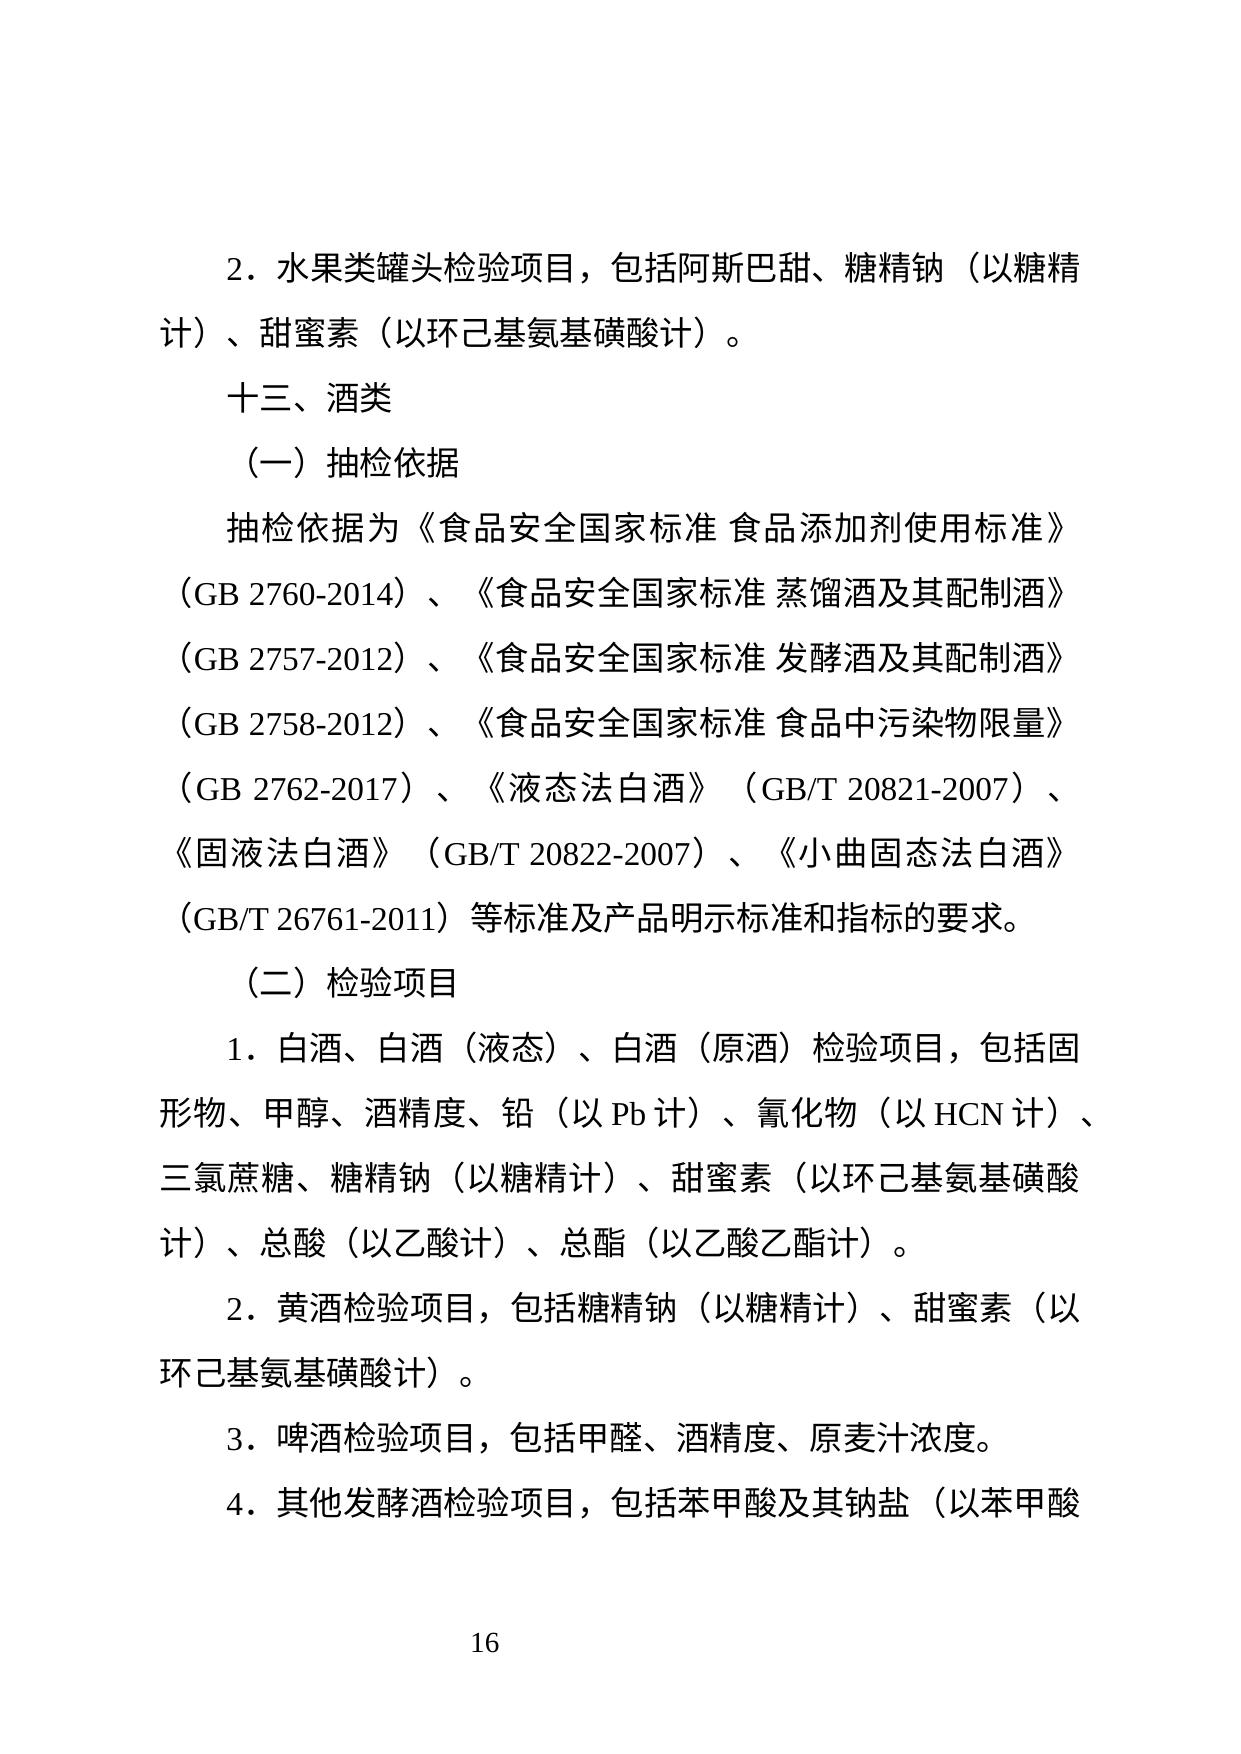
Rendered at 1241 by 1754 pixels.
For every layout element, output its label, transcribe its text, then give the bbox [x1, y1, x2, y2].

text 十三、酒类 [159, 363, 1081, 428]
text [159, 1468, 1081, 1533]
text 抽检依据为《食品安全国家标准 食品添加剂使用标准》 （GB 2760-2014）、《食品安全国家标准 蒸馏酒及其配制酒》（GB 2757-2012）、《食品安全国家标准 发酵酒及其配制酒》（GB 2758-2012）、《食品安全国家标准 食品中污染物限量》（GB 2762-2017）、《液态法白酒》（GB/T 20821-2007）、《固液法白酒》（GB/T 20822-2007）、《小曲固态法白酒》（GB/T 26761-2011）等标准及产品明示标准和指标的要求。 [159, 493, 1081, 948]
text 2．黄酒检验项目，包括糖精钠（以糖精计）、甜蜜素（以环己基氨基磺酸计）。 [159, 1273, 1081, 1403]
text 3．啤酒检验项目，包括甲醛、酒精度、原麦汁浓度。 [159, 1403, 1081, 1468]
text 2．水果类罐头检验项目，包括阿斯巴甜、糖精钠（以糖精计）、甜蜜素（以环己基氨基磺酸计）。 [159, 233, 1081, 363]
text （一）抽检依据 [159, 428, 1081, 493]
text 1．白酒、白酒（液态）、白酒（原酒）检验项目，包括固形物、甲醇、酒精度、铅（以Pb计）、氰化物（以HCN计）、三氯蔗糖、糖精钠（以糖精计）、甜蜜素（以环己基氨基磺酸计）、总酸（以乙酸计）、总酯（以乙酸乙酯计）。 [159, 1013, 1081, 1273]
text （二）检验项目 [159, 948, 1081, 1013]
